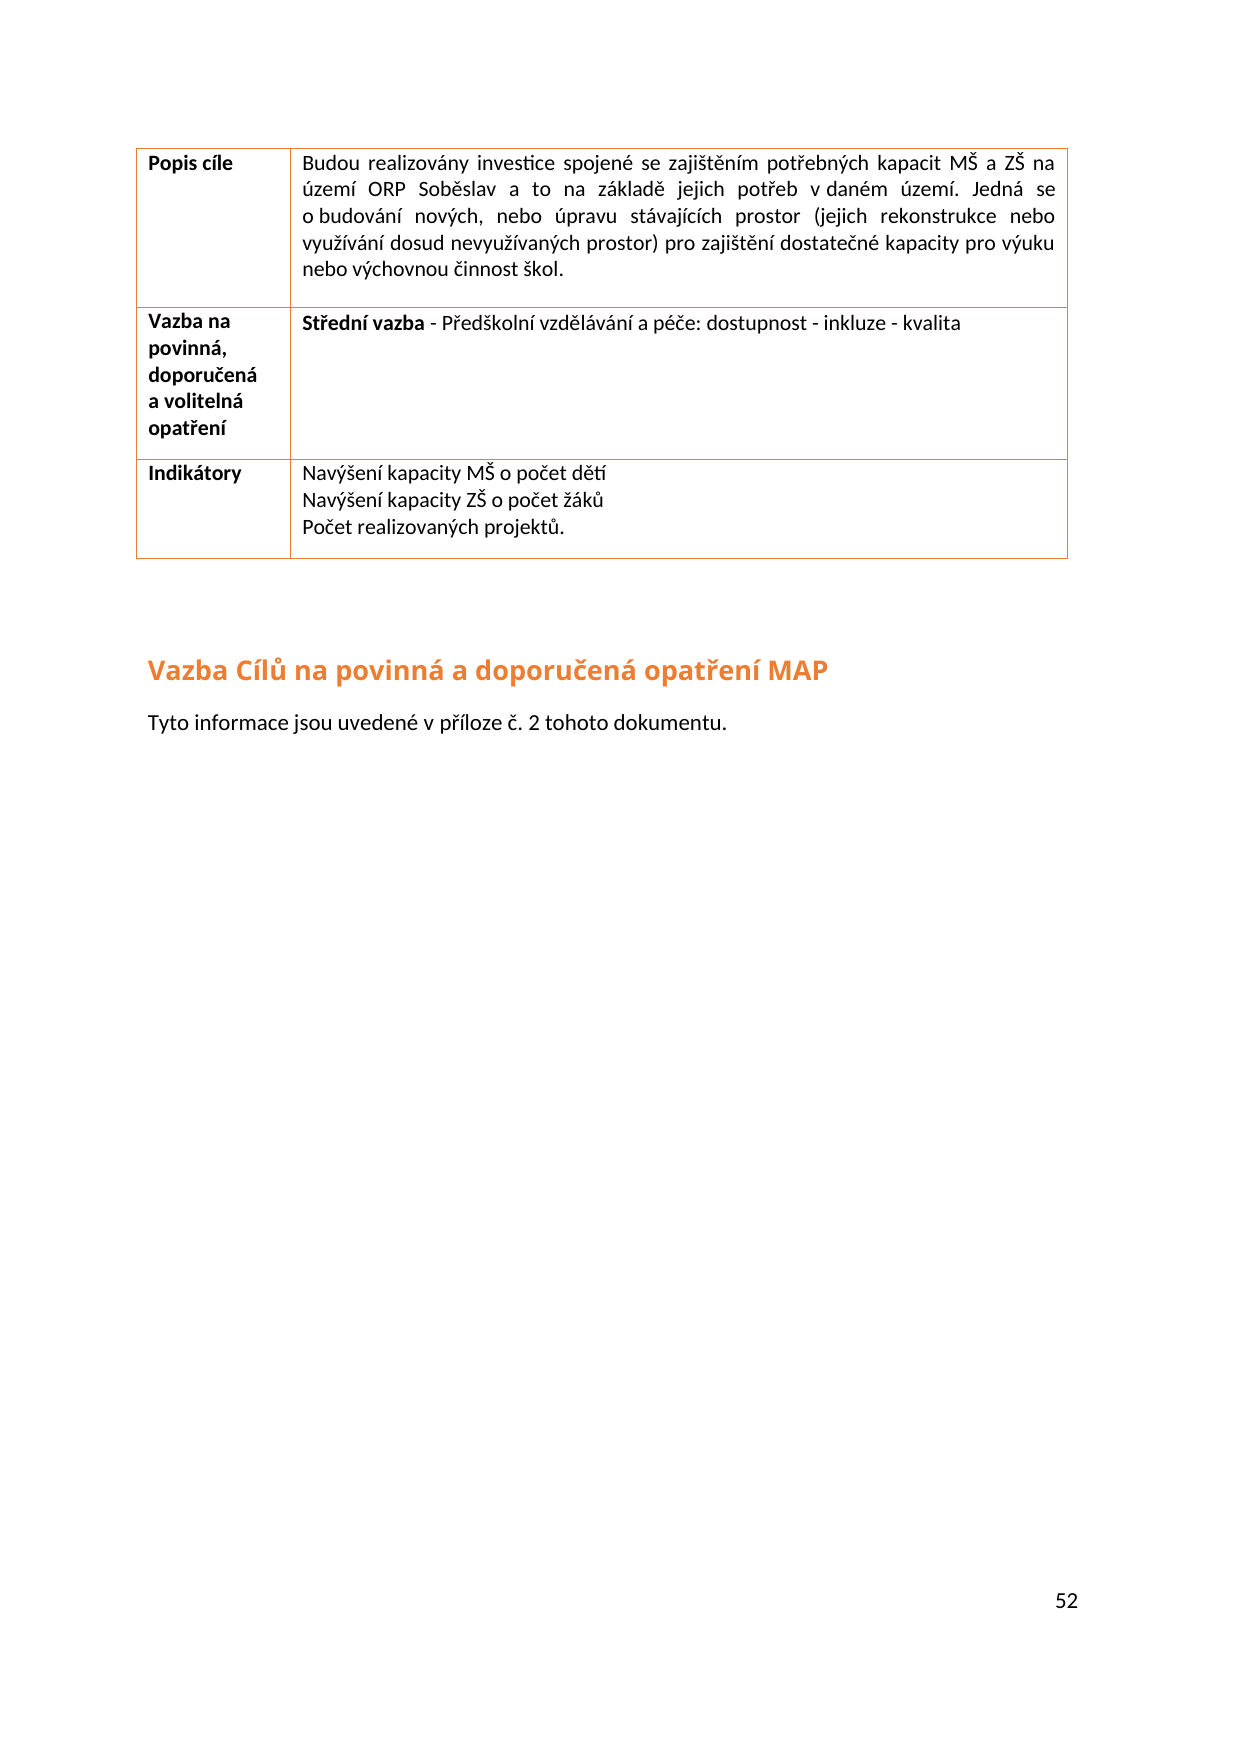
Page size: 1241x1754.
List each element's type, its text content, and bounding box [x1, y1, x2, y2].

text Vazba Cílů na povinná a doporučená opatření MAP [148, 651, 1078, 688]
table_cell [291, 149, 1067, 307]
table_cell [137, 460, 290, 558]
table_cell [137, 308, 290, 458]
text Tyto informace jsou uvedené v příloze č. 2 tohoto dokumentu. [148, 708, 1078, 736]
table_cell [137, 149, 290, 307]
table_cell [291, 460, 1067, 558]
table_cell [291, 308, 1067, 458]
